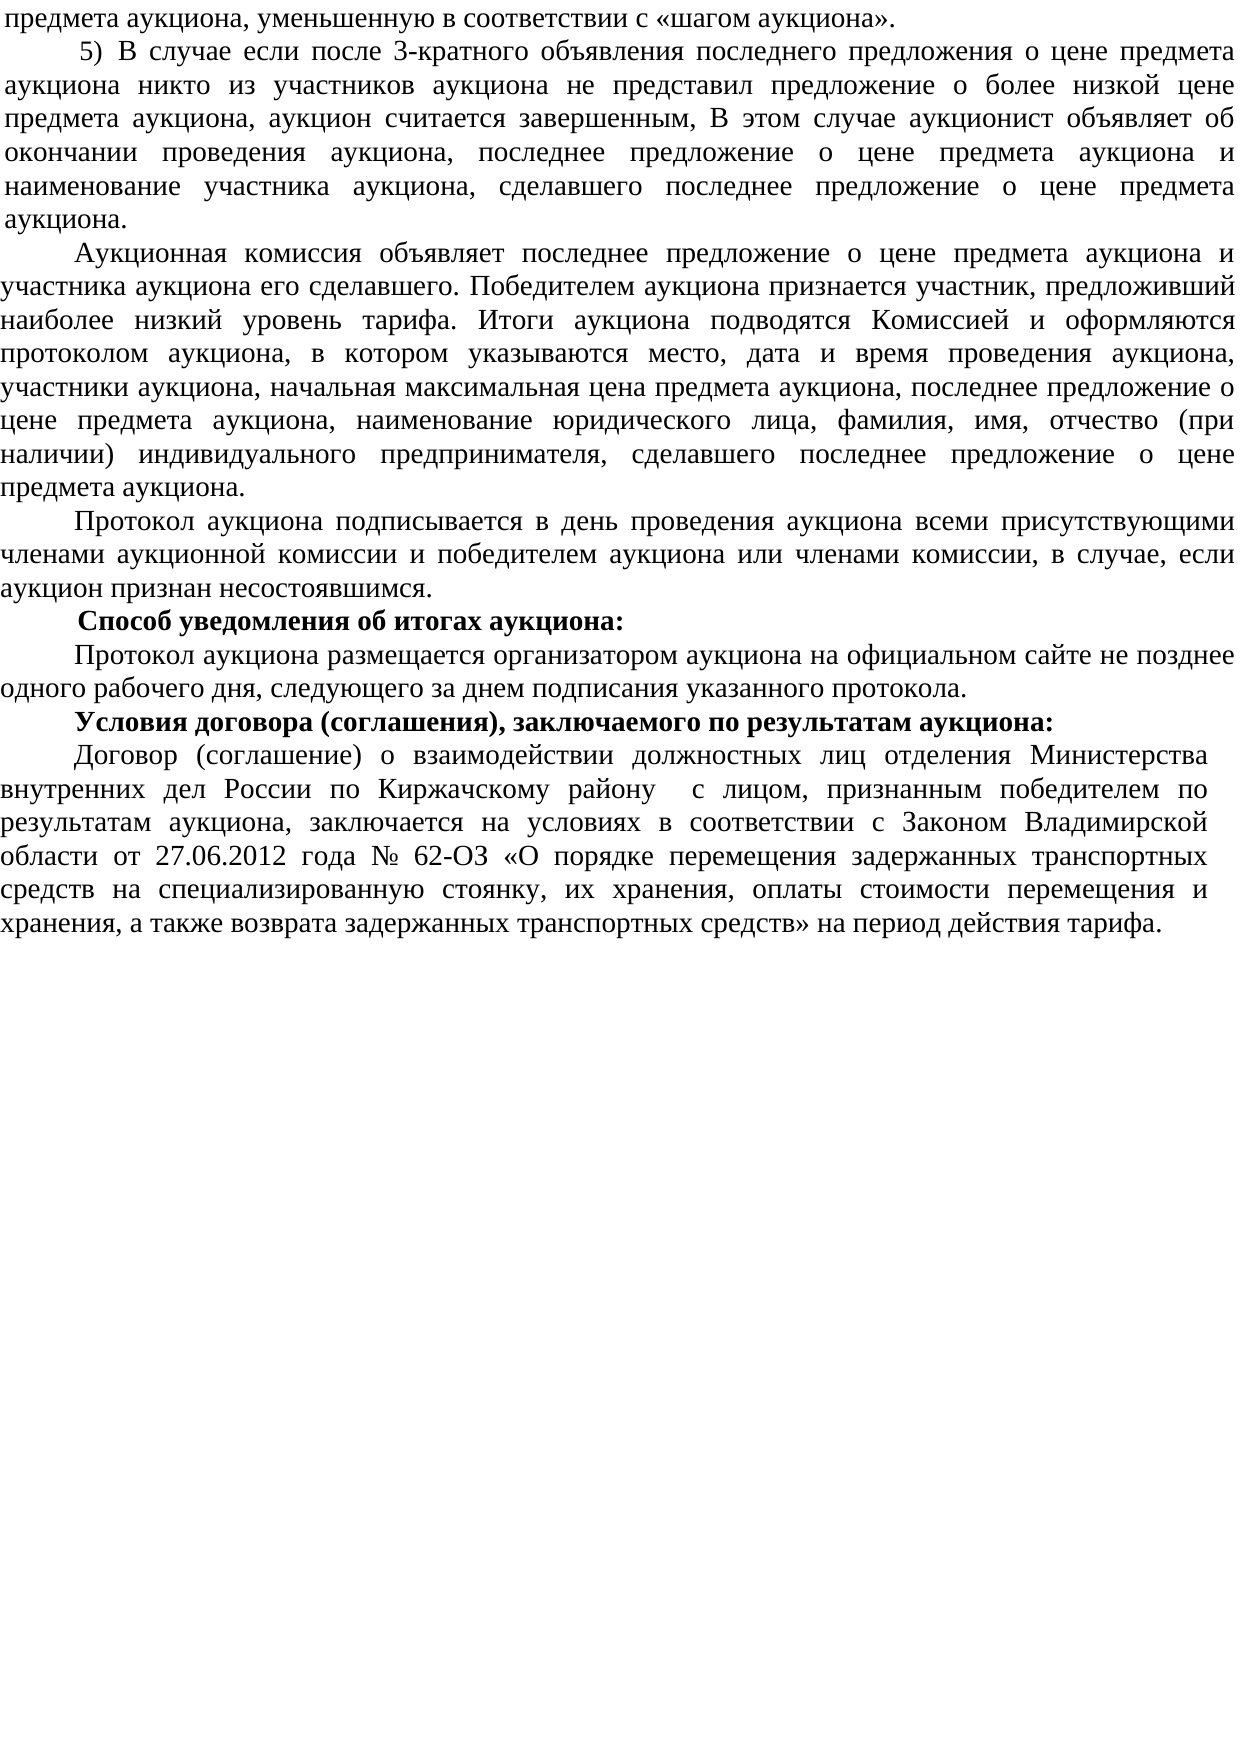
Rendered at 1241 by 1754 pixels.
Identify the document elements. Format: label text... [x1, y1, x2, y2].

text Способ уведомления об итогах аукциона: [4, 604, 1240, 637]
list В случае если после 3-кратного объявления последнего предложения о цене предмета аукциона никто из участников аукциона не представил предложение о более низкой цене предмета аукциона, аукцион считается завершенным, В этом случае аукционист объявляет об окончании проведения аукциона, последнее предложение о цене предмета аукциона и наименование участника аукциона, сделавшего последнее предложение о цене предмета аукциона. [4, 33, 1236, 235]
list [4, 0, 1236, 33]
text Договор (соглашение) о взаимодействии должностных лиц отделения Министерства внутренних дел России по Киржачскому району с лицом, признанным победителем по результатам аукциона, заключается на условиях в соответствии с Законом Владимирской области от 27.06.2012 года № 62-ОЗ «О порядке перемещения задержанных транспортных средств на специализированную стоянку, их хранения, оплаты стоимости перемещения и хранения, а также возврата задержанных транспортных средств» на период действия тарифа. [0, 737, 1209, 939]
text Протокол аукциона подписывается в день проведения аукциона всеми присутствующими членами аукционной комиссии и победителем аукциона или членами комиссии, в случае, если аукцион признан несостоявшимся. [0, 503, 1236, 604]
text Аукционная комиссия объявляет последнее предложение о цене предмета аукциона и участника аукциона его сделавшего. Победителем аукциона признается участник, предложивший наиболее низкий уровень тарифа. Итоги аукциона подводятся Комиссией и оформляются протоколом аукциона, в котором указываются место, дата и время проведения аукциона, участники аукциона, начальная максимальная цена предмета аукциона, последнее предложение о цене предмета аукциона, наименование юридического лица, фамилия, имя, отчество (при наличии) индивидуального предпринимателя, сделавшего последнее предложение о цене предмета аукциона. [0, 235, 1236, 503]
text Условия договора (соглашения), заключаемого по результатам аукциона: [0, 704, 1236, 737]
text Протокол аукциона размещается организатором аукциона на официальном сайте не позднее одного рабочего дня, следующего за днем подписания указанного протокола. [0, 637, 1236, 704]
